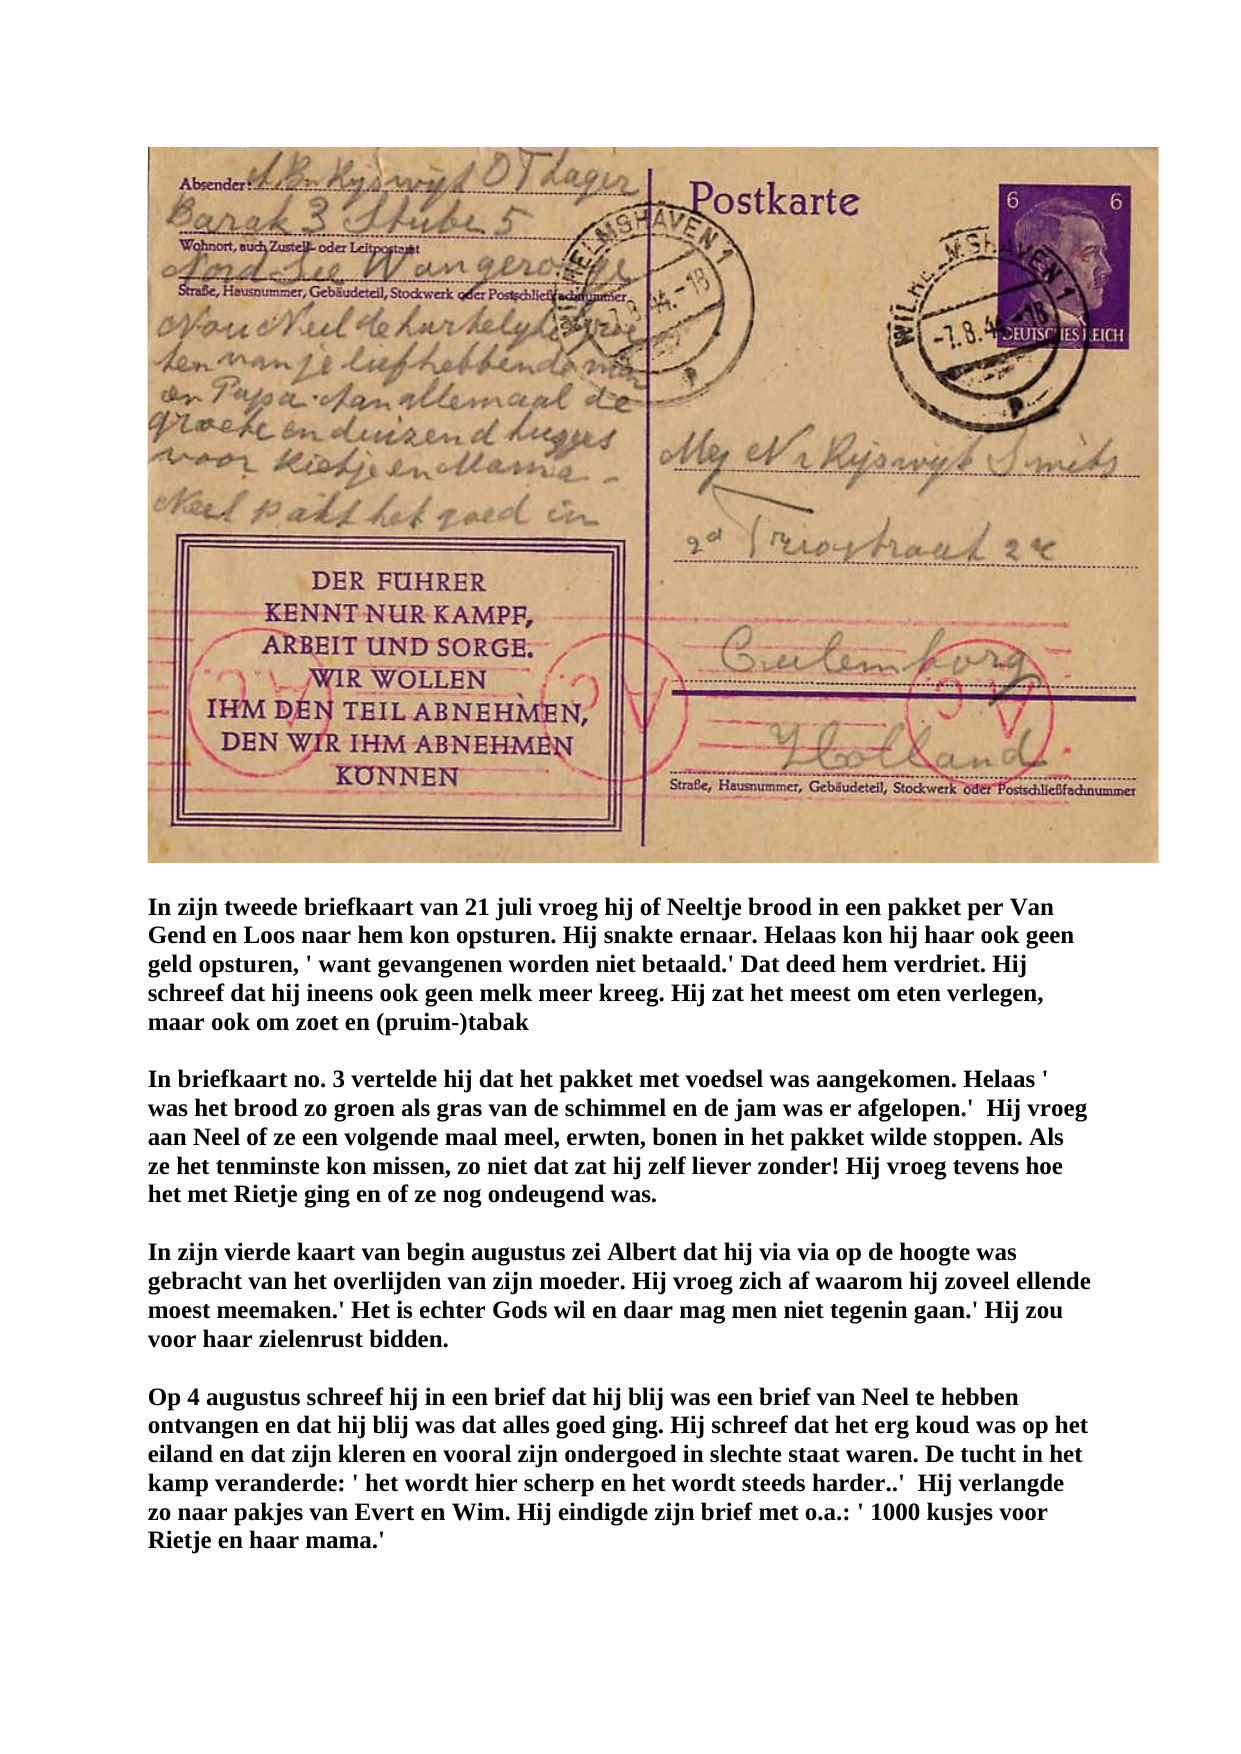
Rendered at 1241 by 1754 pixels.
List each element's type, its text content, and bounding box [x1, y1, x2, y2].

text In zijn tweede briefkaart van 21 juli vroeg hij of Neeltje brood in een pakket per Van Gend en Loos naar hem kon opsturen. Hij snakte ernaar. Helaas kon hij haar ook geen geld opsturen, ' want gevangenen worden niet betaald.' Dat deed hem verdriet. Hij schreef dat hij ineens ook geen melk meer kreeg. Hij zat het meest om eten verlegen, maar ook om zoet en (pruim-)tabak [148, 892, 1093, 1035]
text Op 4 augustus schreef hij in een brief dat hij blij was een brief van Neel te hebben ontvangen en dat hij blij was dat alles goed ging. Hij schreef dat het erg koud was op het eiland en dat zijn kleren en vooral zijn ondergoed in slechte staat waren. De tucht in het kamp veranderde: ' het wordt hier scherp en het wordt steeds harder..' Hij verlangde zo naar pakjes van Evert en Wim. Hij eindigde zijn brief met o.a.: ' 1000 kusjes voor Rietje en haar mama.' [148, 1382, 1093, 1554]
text In briefkaart no. 3 vertelde hij dat het pakket met voedsel was aangekomen. Helaas ' was het brood zo groen als gras van de schimmel en de jam was er afgelopen.' Hij vroeg aan Neel of ze een volgende maal meel, erwten, bonen in het pakket wilde stoppen. Als ze het tenminste kon missen, zo niet dat zat hij zelf liever zonder! Hij vroeg tevens hoe het met Rietje ging en of ze nog ondeugend was. [148, 1064, 1093, 1208]
text In zijn vierde kaart van begin augustus zei Albert dat hij via via op de hoogte was gebracht van het overlijden van zijn moeder. Hij vroeg zich af waarom hij zoveel ellende moest meemaken.' Het is echter Gods wil en daar mag men niet tegenin gaan.' Hij zou voor haar zielenrust bidden. [148, 1237, 1093, 1352]
picture [147, 147, 1159, 863]
